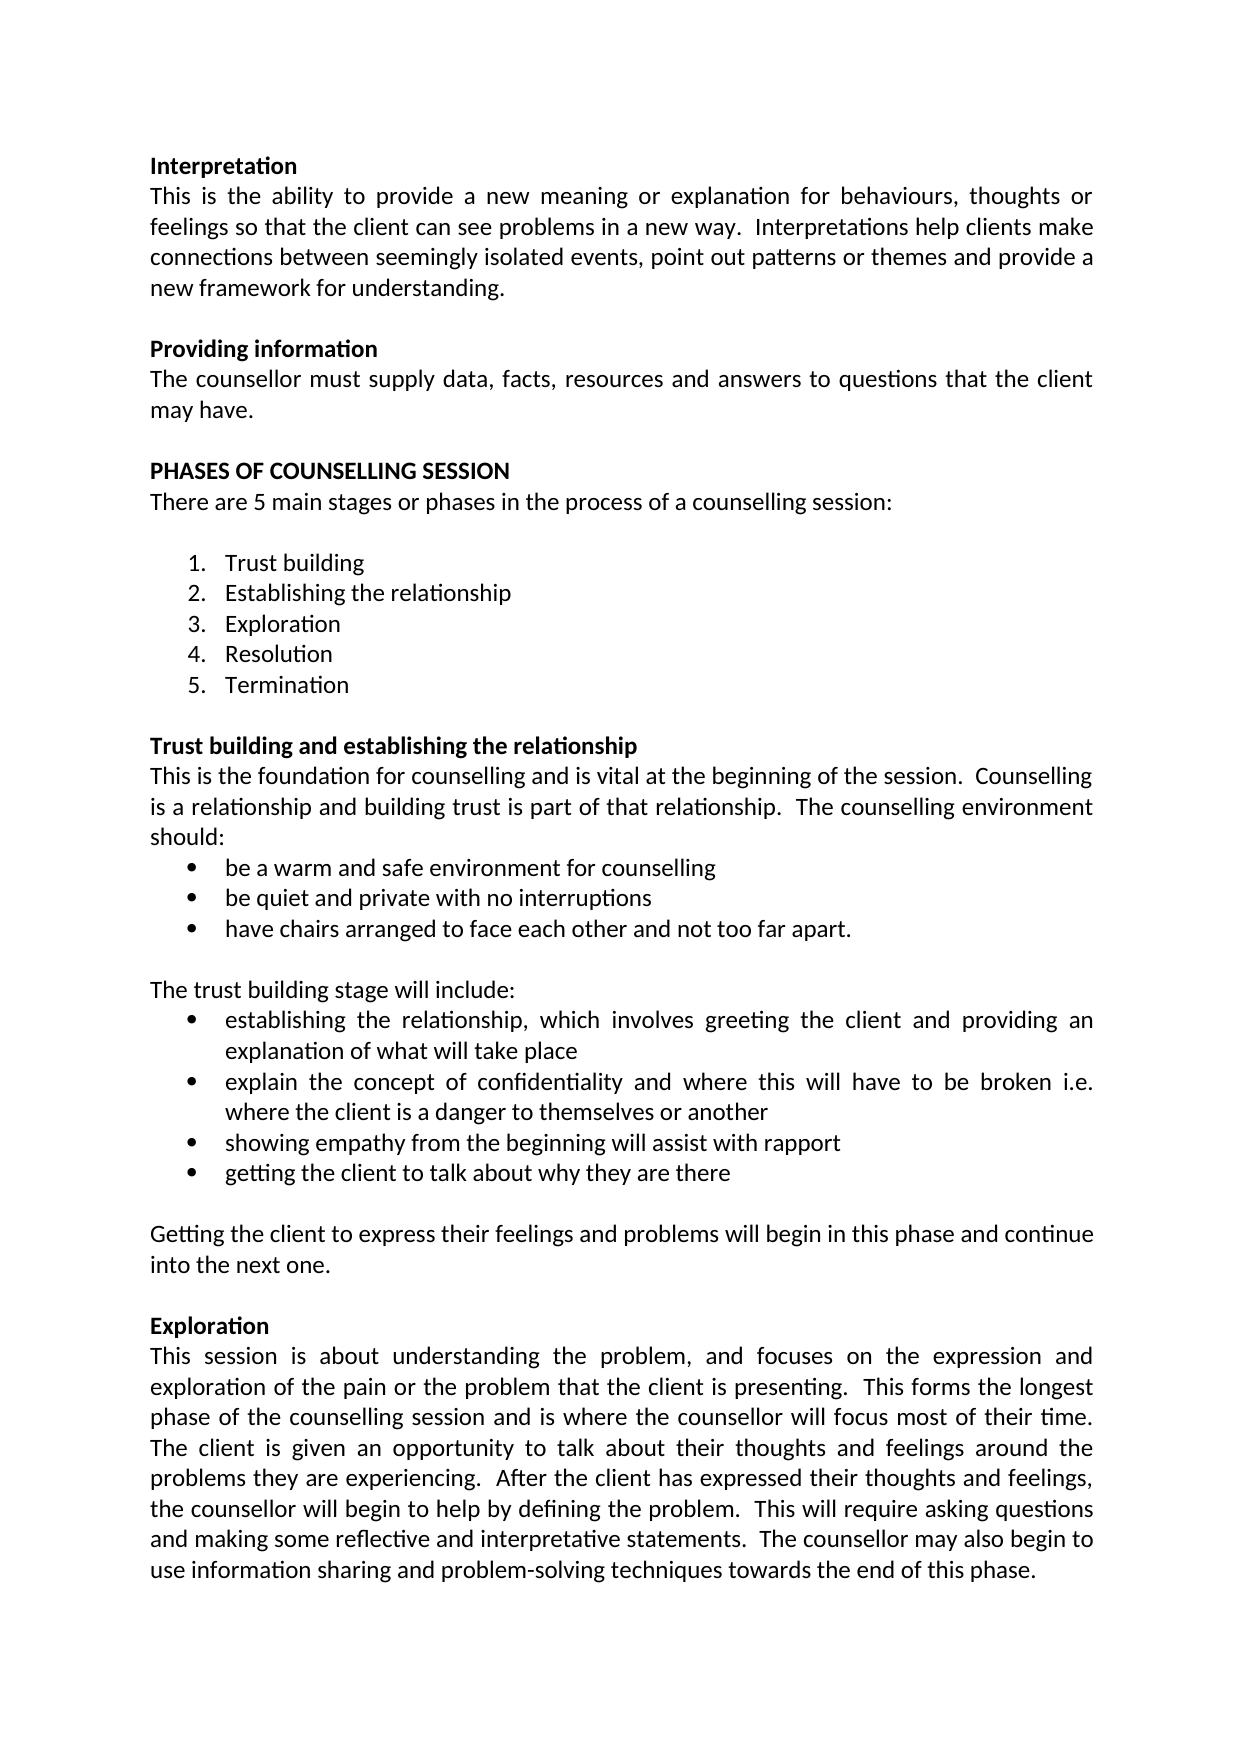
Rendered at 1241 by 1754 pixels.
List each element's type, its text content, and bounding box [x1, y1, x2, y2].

text This is the ability to provide a new meaning or explanation for behaviours, thoughts or feelings so that the client can see problems in a new way. Interpretations help clients make connections between seemingly isolated events, point out patterns or themes and provide a new framework for understanding. [150, 181, 1095, 303]
text Exploration [150, 1310, 1095, 1340]
text The trust building stage will include: [150, 974, 1095, 1004]
list showing empathy from the beginning will assist with rapport [187, 1127, 1095, 1157]
list be a warm and safe environment for counselling [187, 852, 1095, 882]
list Trust building [187, 547, 1033, 577]
text Getting the client to express their feelings and problems will begin in this phase and continue into the next one. [150, 1218, 1095, 1279]
text There are 5 main stages or phases in the process of a counselling session: [150, 486, 1033, 516]
list Establishing the relationship [187, 577, 1033, 608]
list explain the concept of confidentiality and where this will have to be broken i.e. where the client is a danger to themselves or another [187, 1066, 1095, 1127]
list have chairs arranged to face each other and not too far apart. [187, 913, 1095, 943]
list be quiet and private with no interruptions [187, 882, 1095, 913]
list Resolution [187, 638, 1033, 669]
list getting the client to talk about why they are there [187, 1157, 1095, 1188]
text Trust building and establishing the relationship [150, 730, 1095, 760]
text PHASES OF COUNSELLING SESSION [150, 455, 1033, 486]
list Termination [187, 669, 1033, 699]
text This session is about understanding the problem, and focuses on the expression and exploration of the pain or the problem that the client is presenting. This forms the longest phase of the counselling session and is where the counsellor will focus most of their time. The client is given an opportunity to talk about their thoughts and feelings around the problems they are experiencing. After the client has expressed their thoughts and feelings, the counsellor will begin to help by defining the problem. This will require asking questions and making some reflective and interpretative statements. The counsellor may also begin to use information sharing and problem-solving techniques towards the end of this phase. [150, 1340, 1095, 1584]
list establishing the relationship, which involves greeting the client and providing an explanation of what will take place [187, 1004, 1095, 1066]
list Exploration [187, 608, 1033, 638]
text This is the foundation for counselling and is vital at the beginning of the session. Counselling is a relationship and building trust is part of that relationship. The counselling environment should: [150, 760, 1095, 852]
text The counsellor must supply data, facts, resources and answers to questions that the client may have. [150, 364, 1095, 425]
text Interpretation [150, 150, 1033, 181]
text Providing information [150, 333, 1033, 364]
